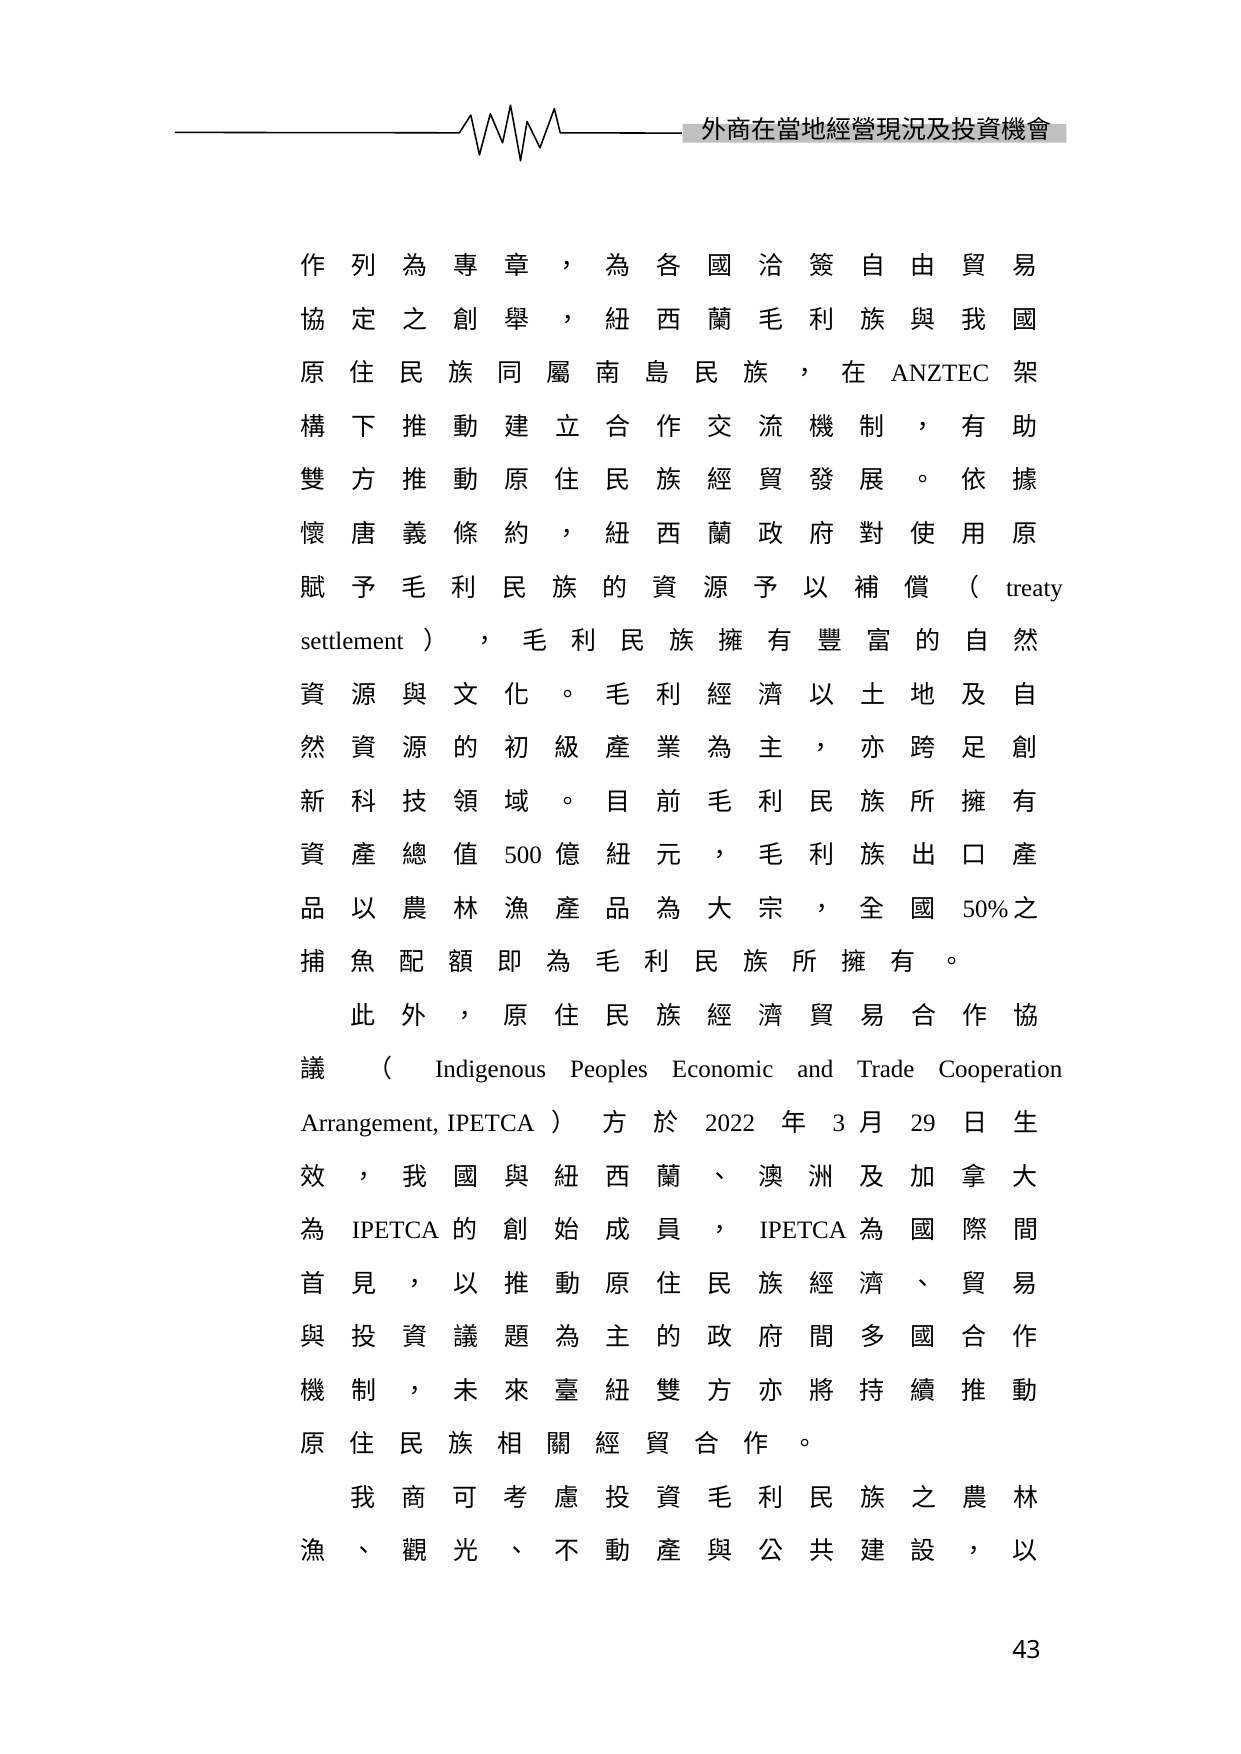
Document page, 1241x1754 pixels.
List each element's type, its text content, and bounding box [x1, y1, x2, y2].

text 此外，原住民族經濟貿易合作協議（Indigenous Peoples Economic and Trade Cooperation Arrangement, IPETCA）方於2022年3月29日生效，我國與紐西蘭、澳洲及加拿大為IPETCA的創始成員，IPETCA為國際間首見，以推動原住民族經濟、貿易與投資議題為主的政府間多國合作機制，未來臺紐雙方亦將持續推動原住民族相關經貿合作。 [276, 987, 1063, 1469]
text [276, 1469, 1063, 1576]
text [276, 237, 1063, 987]
